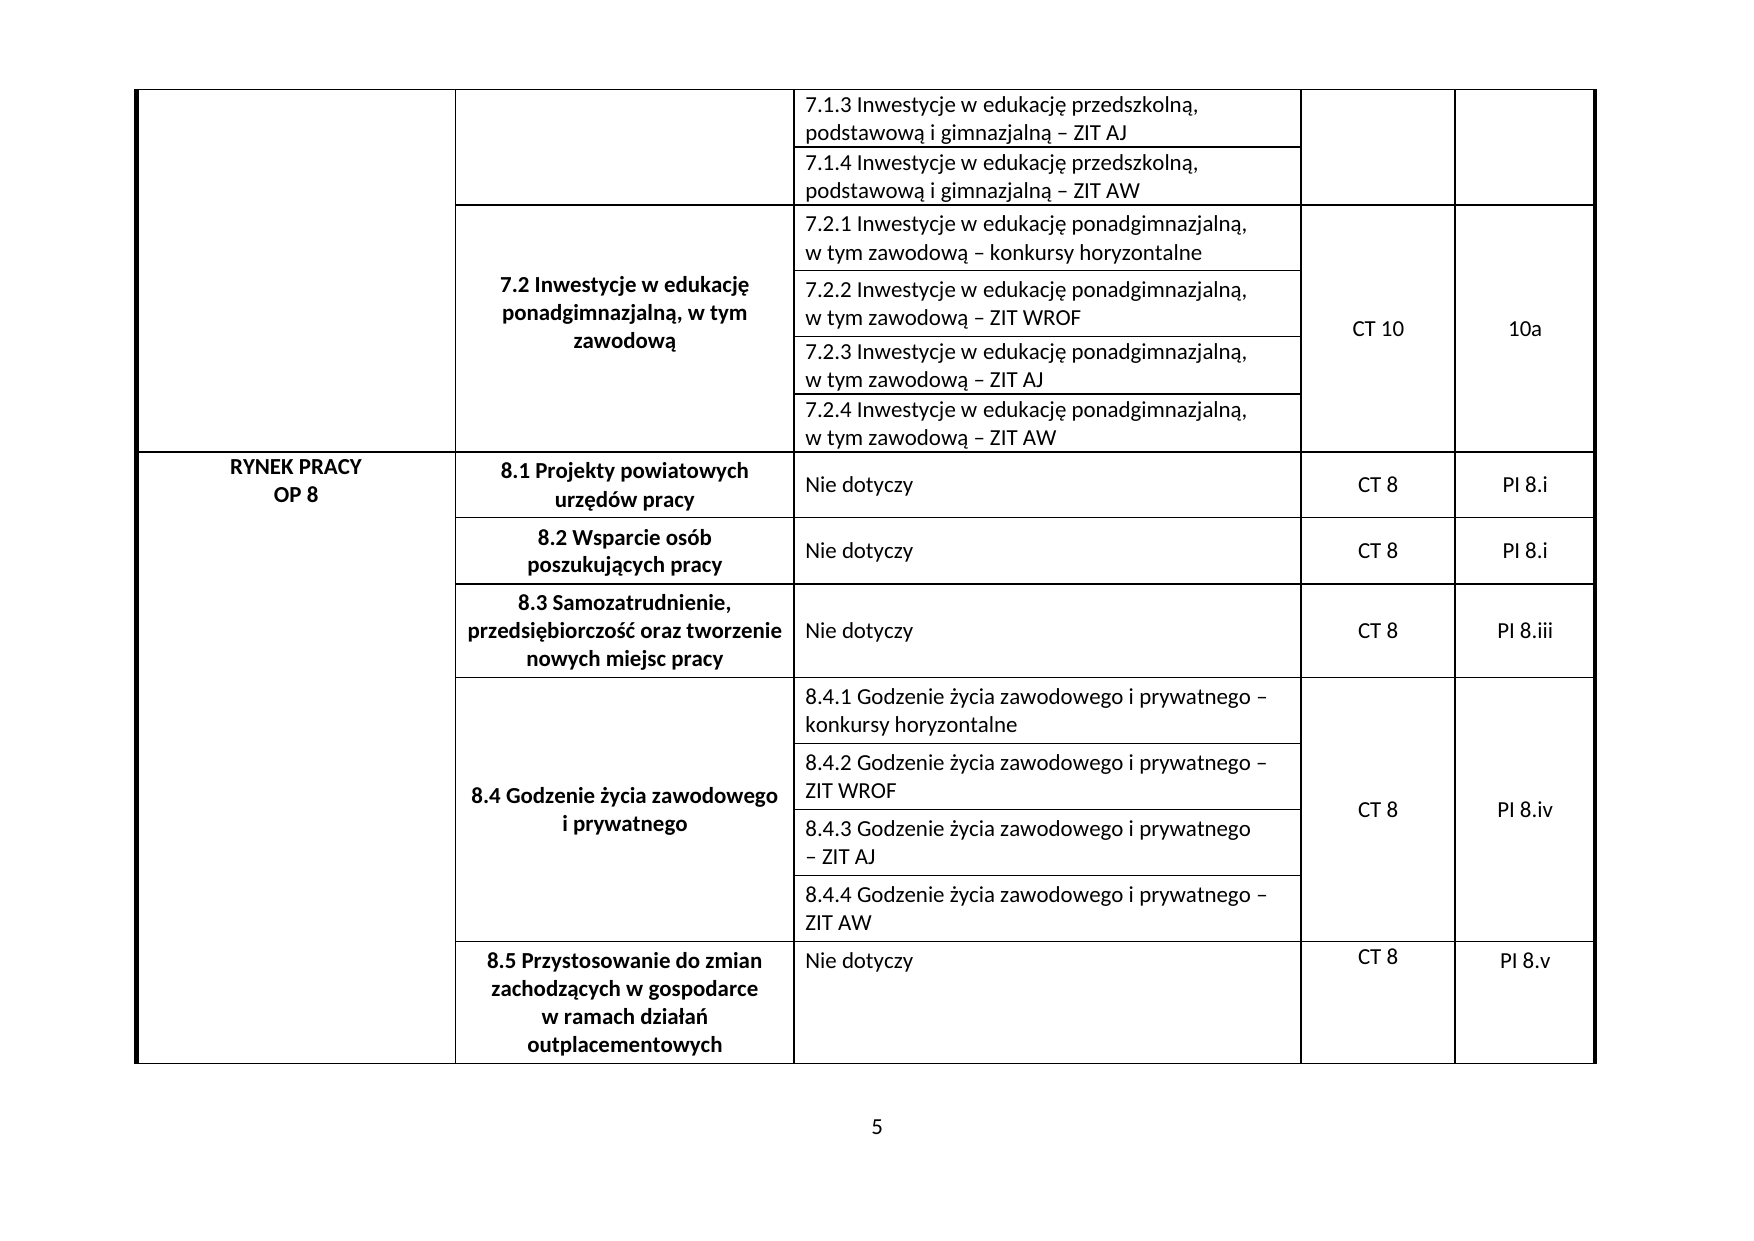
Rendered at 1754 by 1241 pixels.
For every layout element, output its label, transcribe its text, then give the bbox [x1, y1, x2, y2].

table_cell RYNEK PRACY OP 8 [139, 453, 455, 1062]
table_cell Nie dotyczy [795, 942, 1300, 1062]
table_cell 8.5 Przystosowanie do zmian zachodzących w gospodarce w ramach działań outplacementowych [456, 942, 793, 1062]
table_cell 7.2.4 Inwestycje w edukację ponadgimnazjalną, w tym zawodową – ZIT AW [795, 395, 1300, 451]
table_cell 8.4.2 Godzenie życia zawodowego i prywatnego – ZIT WROF [795, 744, 1300, 809]
table_cell PI 8.v [1456, 942, 1593, 1062]
table_cell 7.1.3 Inwestycje w edukację przedszkolną, podstawową i gimnazjalną – ZIT AJ [795, 90, 1300, 146]
table_cell 8.4.3 Godzenie życia zawodowego i prywatnego – ZIT AJ [795, 810, 1300, 874]
table_cell 10a [1456, 206, 1593, 451]
table_cell 7.2.2 Inwestycje w edukację ponadgimnazjalną, w tym zawodową – ZIT WROF [795, 271, 1300, 336]
table_cell 7.2.1 Inwestycje w edukację ponadgimnazjalną, w tym zawodową – konkursy horyzontalne [795, 206, 1300, 270]
table_cell PI 8.iii [1456, 585, 1593, 677]
table_cell 7.1.4 Inwestycje w edukację przedszkolną, podstawową i gimnazjalną – ZIT AW [795, 148, 1300, 204]
table_cell Nie dotyczy [795, 518, 1300, 583]
table_cell 7.2 Inwestycje w edukację ponadgimnazjalną, w tym zawodową [456, 206, 793, 451]
table_cell Nie dotyczy [795, 585, 1300, 677]
table_cell 8.3 Samozatrudnienie, przedsiębiorczość oraz tworzenie nowych miejsc pracy [456, 585, 793, 677]
table_cell CT 8 [1302, 585, 1454, 677]
table_cell 8.2 Wsparcie osób poszukujących pracy [456, 518, 793, 583]
table_cell PI 8.i [1456, 518, 1593, 583]
table_cell 7.2.3 Inwestycje w edukację ponadgimnazjalną, w tym zawodową – ZIT AJ [795, 337, 1300, 393]
table_cell CT 8 [1302, 678, 1454, 941]
table_cell PI 8.iv [1456, 678, 1593, 941]
table_cell CT 8 [1302, 942, 1454, 1062]
table_cell CT 8 [1302, 518, 1454, 583]
table_cell PI 8.i [1456, 453, 1593, 517]
table_cell Nie dotyczy [795, 453, 1300, 517]
table_cell CT 10 [1302, 206, 1454, 451]
table_cell 8.4 Godzenie życia zawodowego i prywatnego [456, 678, 793, 941]
table_cell CT 8 [1302, 453, 1454, 517]
table_cell 8.1 Projekty powiatowych urzędów pracy [456, 453, 793, 517]
table_cell 8.4.1 Godzenie życia zawodowego i prywatnego – konkursy horyzontalne [795, 678, 1300, 743]
table_cell 8.4.4 Godzenie życia zawodowego i prywatnego – ZIT AW [795, 876, 1300, 941]
